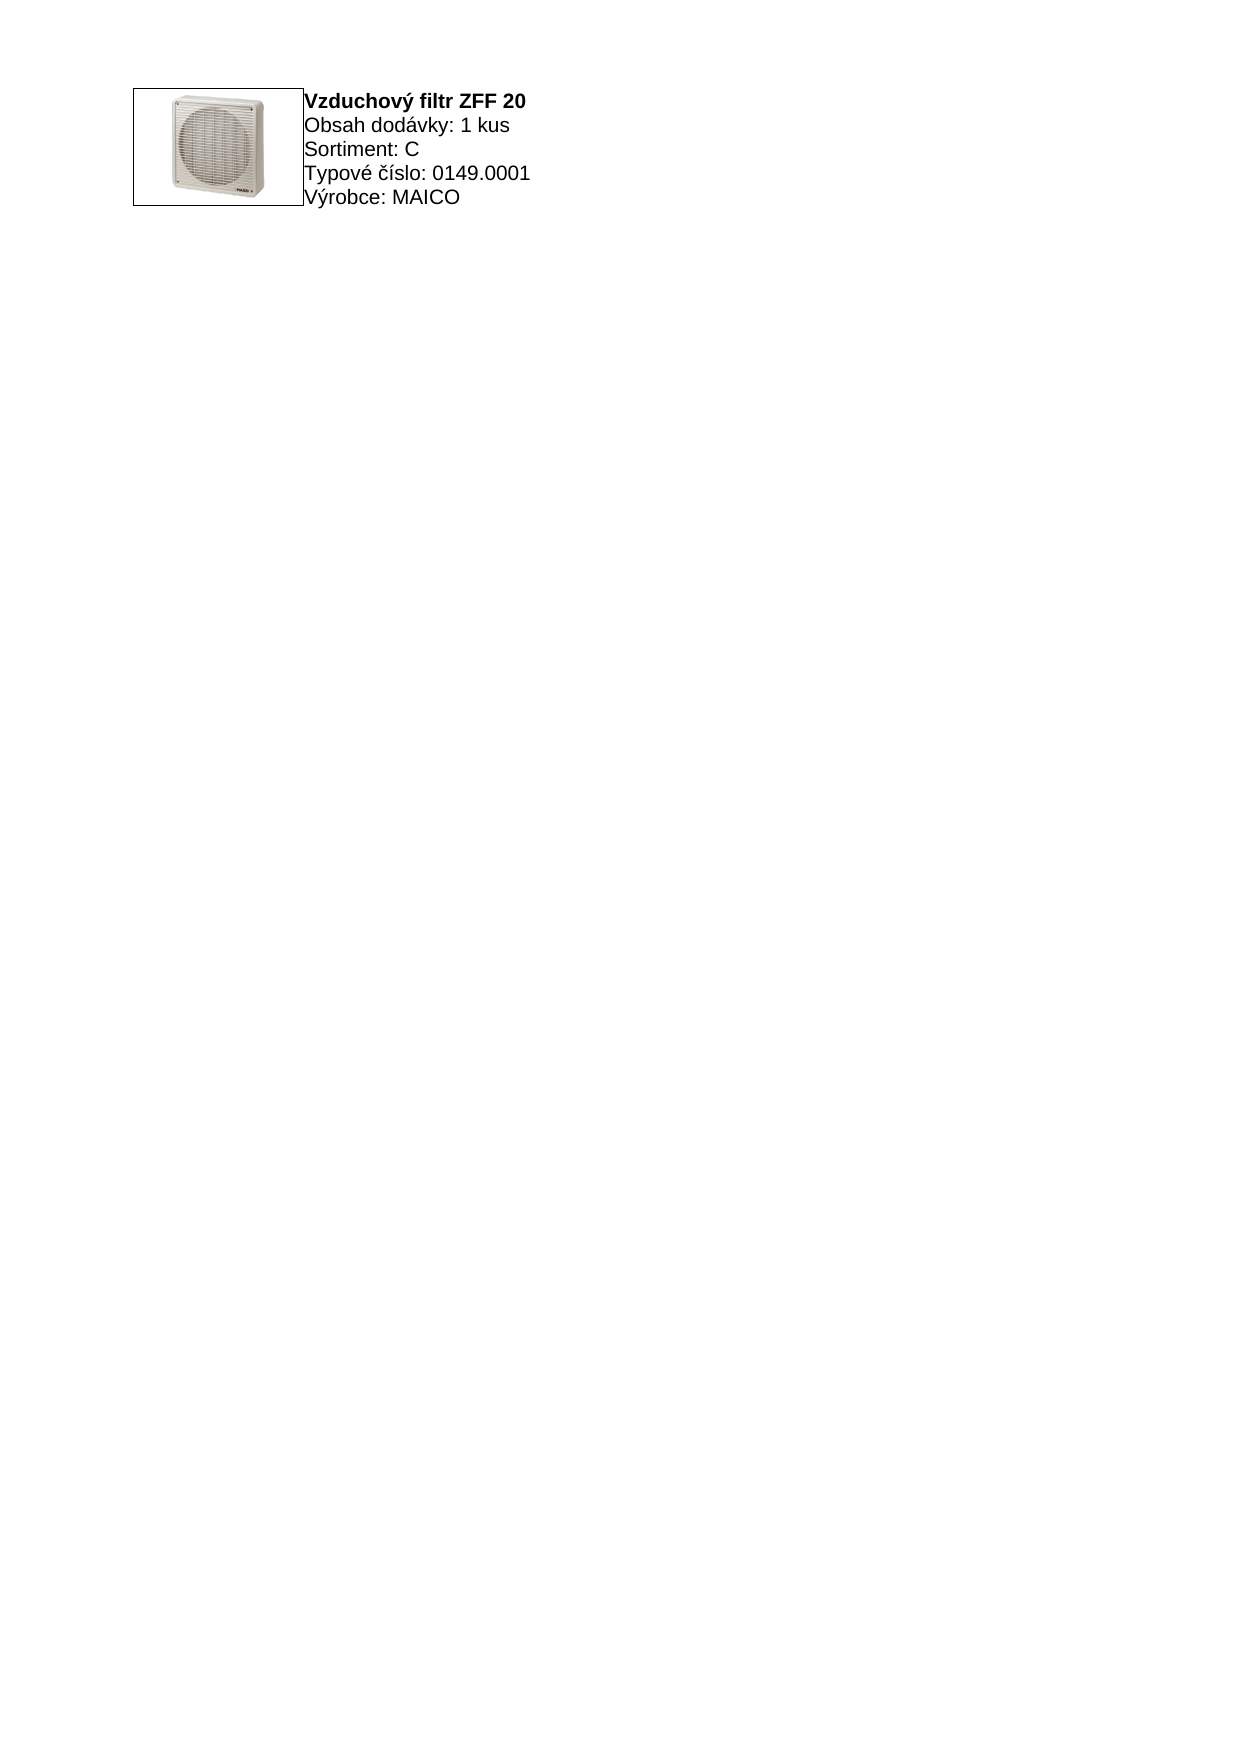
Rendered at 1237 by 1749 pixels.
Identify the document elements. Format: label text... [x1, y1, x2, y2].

text Vzduchový filtr ZFF 20Obsah dodávky: 1 kusSortiment: C Typové číslo: 0149.0001Výrobce: MAICO [133, 89, 1148, 208]
picture [134, 89, 303, 205]
